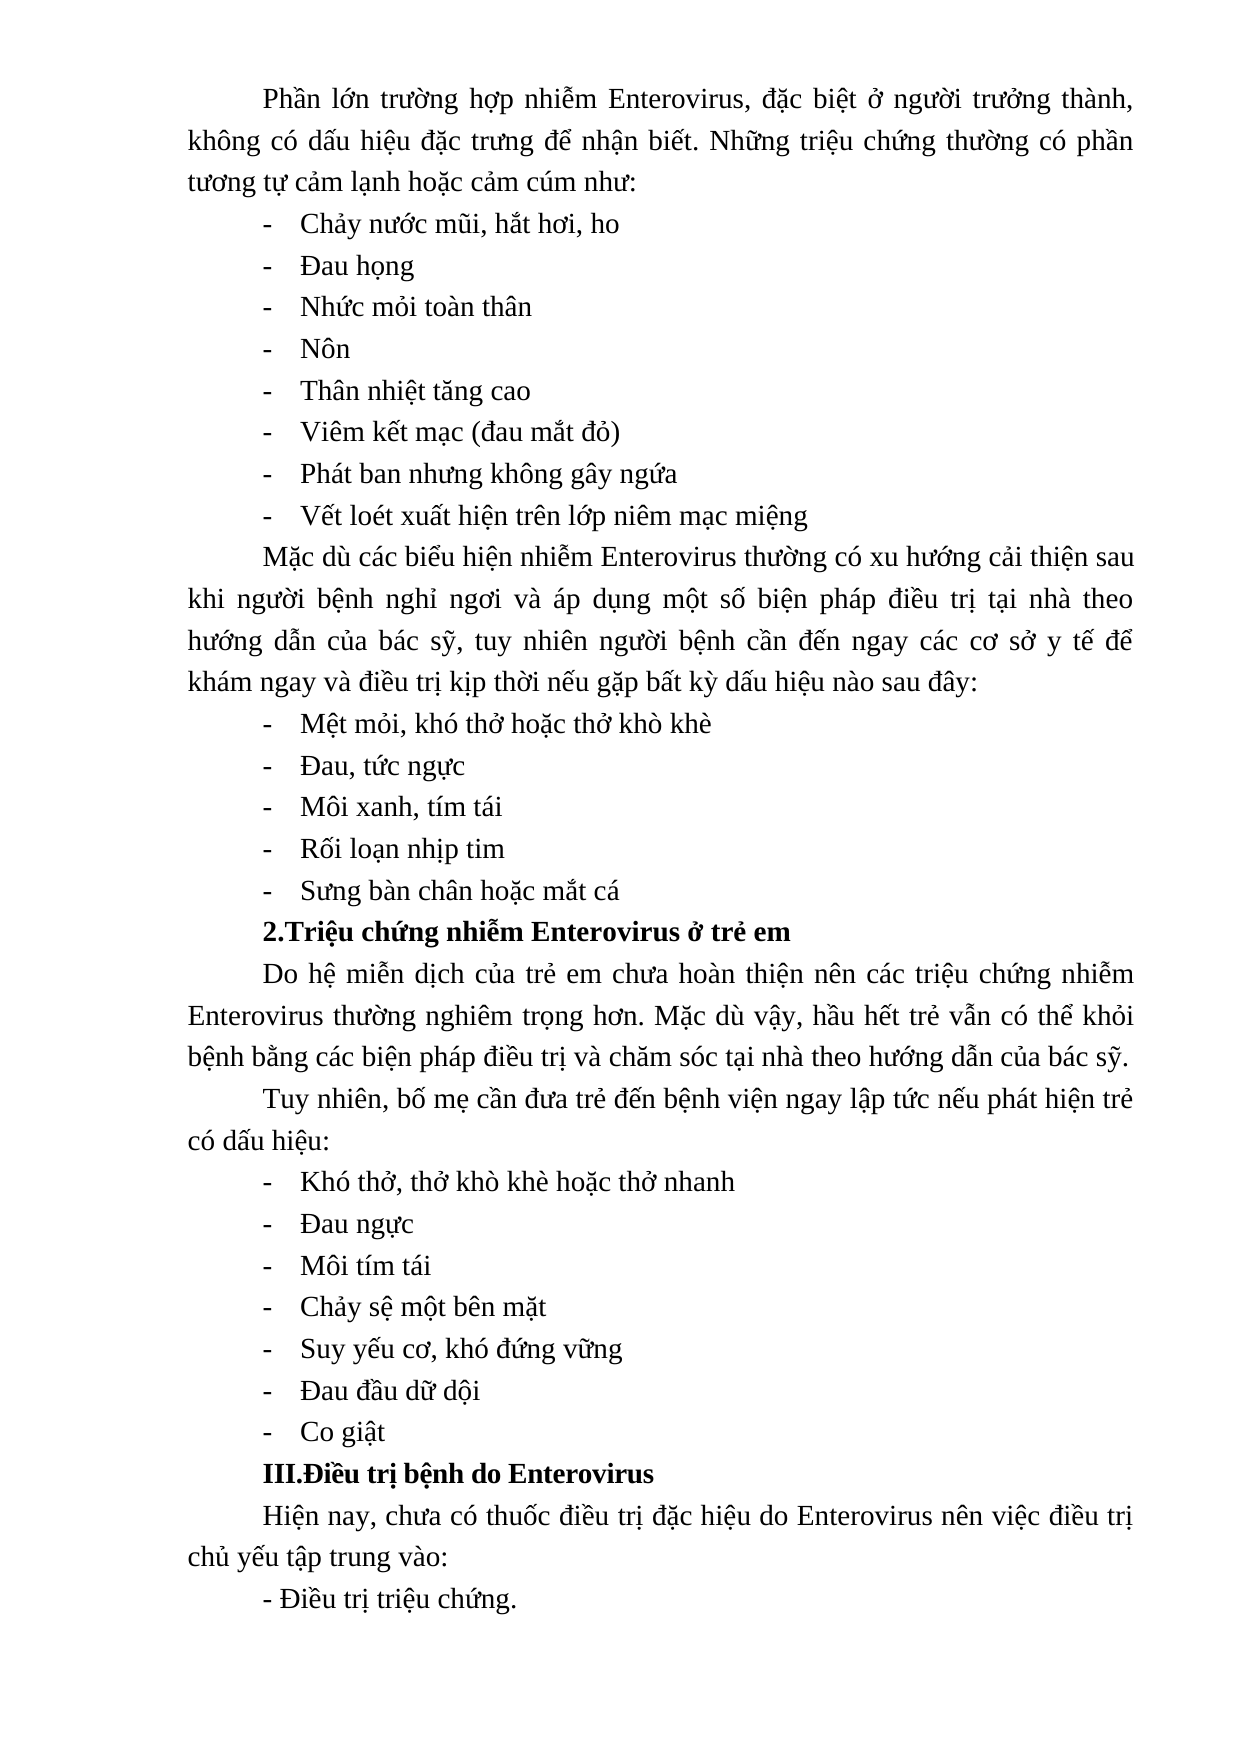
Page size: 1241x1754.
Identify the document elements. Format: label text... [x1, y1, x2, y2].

list Nôn [262, 325, 1135, 367]
list Vết loét xuất hiện trên lớp niêm mạc miệng [262, 492, 1135, 533]
list Thân nhiệt tăng cao [262, 367, 1135, 408]
text - Điều trị triệu chứng. [187, 1575, 1135, 1617]
text Do hệ miễn dịch của trẻ em chưa hoàn thiện nên các triệu chứng nhiễm Enterovirus thường nghiêm trọng hơn. Mặc dù vậy, hầu hết trẻ vẫn có thể khỏi bệnh bằng các biện pháp điều trị và chăm sóc tại nhà theo hướng dẫn của bác sỹ. [187, 950, 1135, 1075]
text 2.Triệu chứng nhiễm Enterovirus ở trẻ em [187, 908, 1135, 950]
list Đau họng [262, 242, 1135, 283]
text Tuy nhiên, bố mẹ cần đưa trẻ đến bệnh viện ngay lập tức nếu phát hiện trẻ có dấu hiệu: [187, 1075, 1135, 1158]
list Suy yếu cơ, khó đứng vững [262, 1325, 1135, 1367]
text III.Điều trị bệnh do Enterovirus [187, 1450, 1135, 1492]
list Môi xanh, tím tái [262, 783, 1135, 825]
list Chảy sệ một bên mặt [262, 1283, 1135, 1325]
list Chảy nước mũi, hắt hơi, ho [262, 200, 1135, 242]
list Viêm kết mạc (đau mắt đỏ) [262, 408, 1135, 450]
list Nhức mỏi toàn thân [262, 283, 1135, 325]
list Môi tím tái [262, 1242, 1135, 1283]
list Mệt mỏi, khó thở hoặc thở khò khè [262, 700, 1135, 742]
list Khó thở, thở khò khè hoặc thở nhanh [262, 1158, 1135, 1200]
text Mặc dù các biểu hiện nhiễm Enterovirus thường có xu hướng cải thiện sau khi người bệnh nghỉ ngơi và áp dụng một số biện pháp điều trị tại nhà theo hướng dẫn của bác sỹ, tuy nhiên người bệnh cần đến ngay các cơ sở y tế để khám ngay và điều trị kịp thời nếu gặp bất kỳ dấu hiệu nào sau đây: [187, 533, 1135, 700]
text Hiện nay, chưa có thuốc điều trị đặc hiệu do Enterovirus nên việc điều trị chủ yếu tập trung vào: [187, 1492, 1135, 1575]
list Đau, tức ngực [262, 742, 1135, 783]
list Phát ban nhưng không gây ngứa [262, 450, 1135, 492]
list Đau đầu dữ dội [262, 1367, 1135, 1408]
list Sưng bàn chân hoặc mắt cá [262, 867, 1135, 908]
list Đau ngực [262, 1200, 1135, 1242]
text Phần lớn trường hợp nhiễm Enterovirus, đặc biệt ở người trưởng thành, không có dấu hiệu đặc trưng để nhận biết. Những triệu chứng thường có phần tương tự cảm lạnh hoặc cảm cúm như: [187, 75, 1135, 200]
list Co giật [262, 1408, 1135, 1450]
list Rối loạn nhịp tim [262, 825, 1135, 867]
